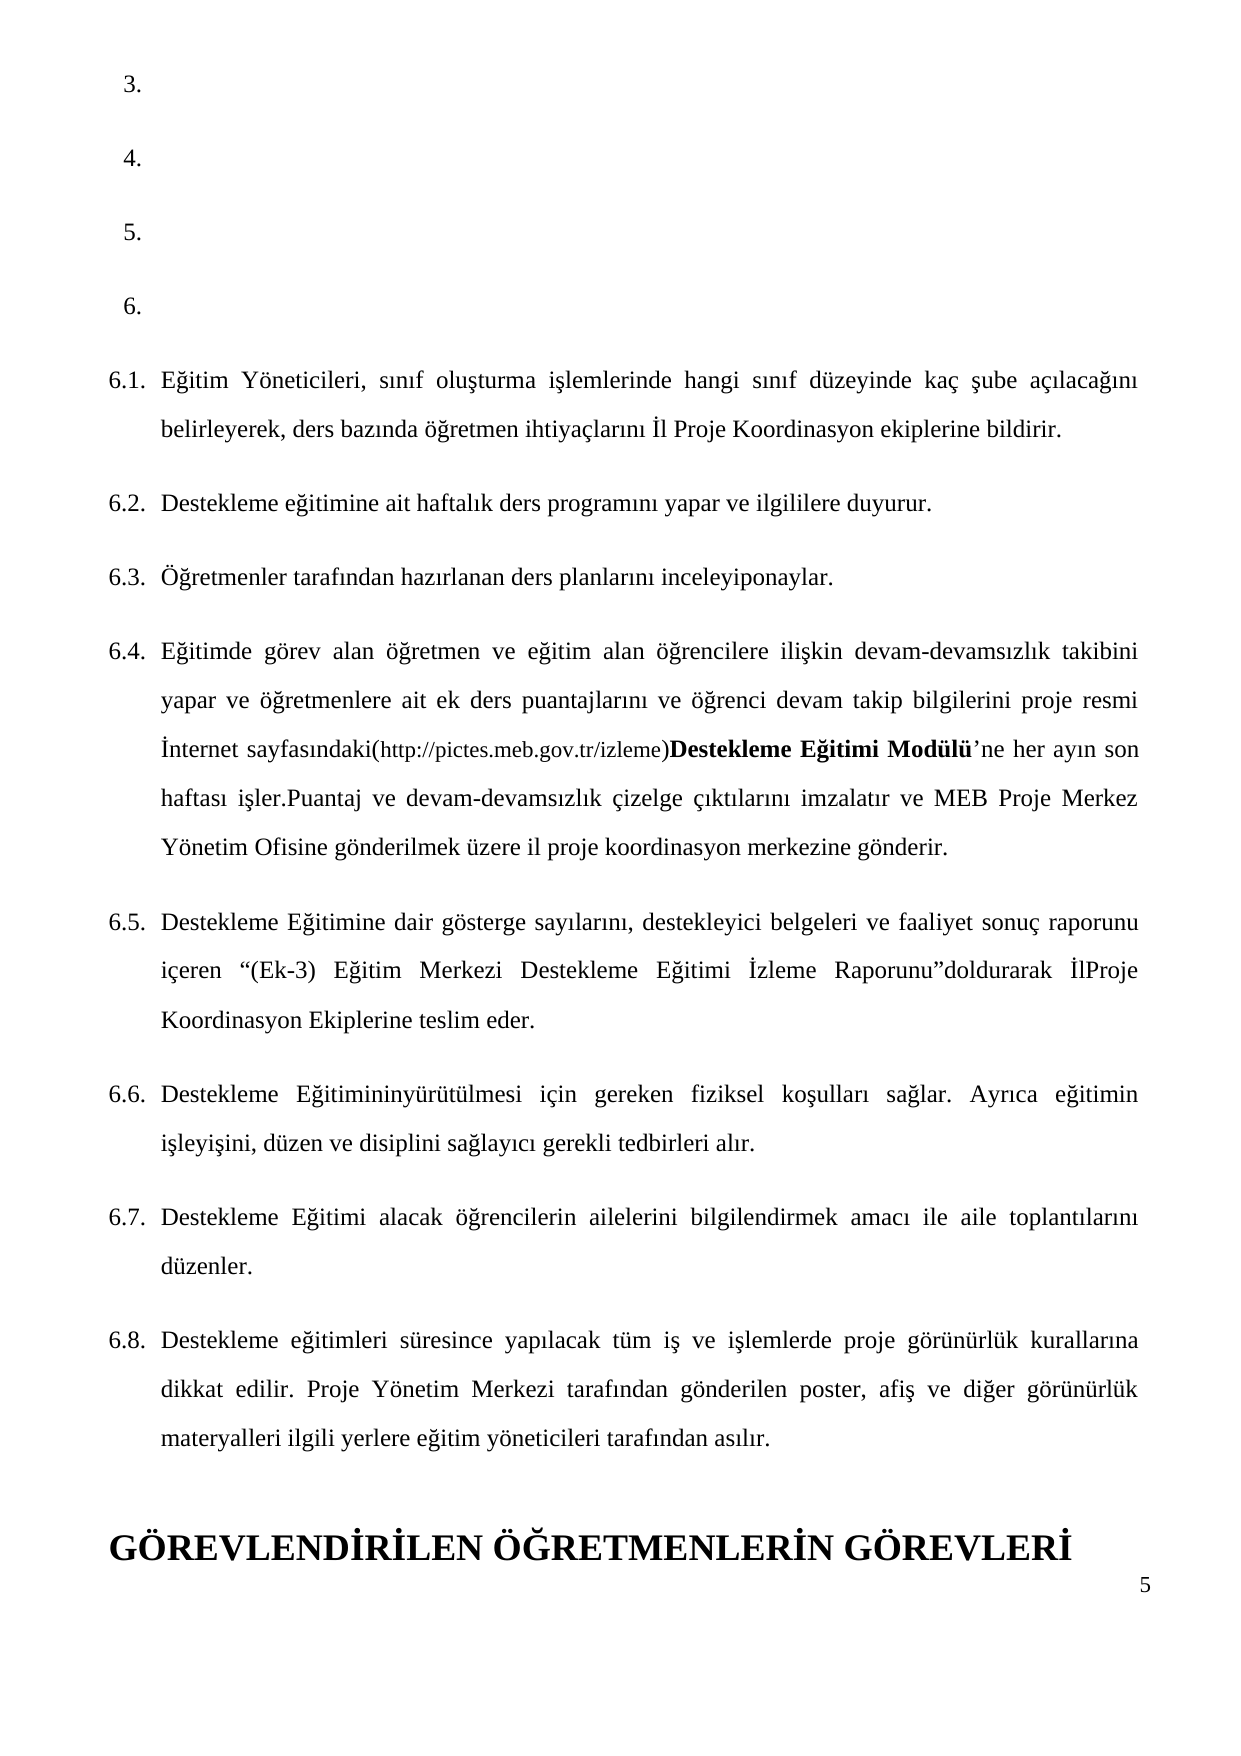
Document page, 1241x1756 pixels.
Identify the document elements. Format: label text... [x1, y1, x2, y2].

text GÖREVLENDİRİLEN ÖĞRETMENLERİN GÖREVLERİ [108, 1525, 1151, 1568]
list Destekleme eğitimine ait haftalık ders programını yapar ve ilgililere duyurur. [108, 488, 1139, 517]
list Destekleme eğitimleri süresince yapılacak tüm iş ve işlemlerde proje görünürlük kurallarına dikkat edilir. Proje Yönetim Merkezi tarafından gönderilen poster, afiş ve diğer görünürlük materyalleri ilgili yerlere eğitim yöneticileri tarafından asılır. [108, 1325, 1139, 1452]
list Eğitim Yöneticileri, sınıf oluşturma işlemlerinde hangi sınıf düzeyinde kaç şube açılacağını belirleyerek, ders bazında öğretmen ihtiyaçlarını İl Proje Koordinasyon ekiplerine bildirir. [108, 365, 1139, 443]
list Destekleme Eğitimininyürütülmesi için gereken fiziksel koşulları sağlar. Ayrıca eğitimin işleyişini, düzen ve disiplini sağlayıcı gerekli tedbirleri alır. [108, 1079, 1139, 1157]
list Destekleme Eğitimi alacak öğrencilerin ailelerini bilgilendirmek amacı ile aile toplantılarını düzenler. [108, 1202, 1139, 1280]
list Destekleme Eğitimine dair gösterge sayılarını, destekleyici belgeleri ve faaliyet sonuç raporunu içeren “(Ek-3) Eğitim Merkezi Destekleme Eğitimi İzleme Raporunu”doldurarak İlProje Koordinasyon Ekiplerine teslim eder. [108, 907, 1139, 1033]
list Eğitimde görev alan öğretmen ve eğitim alan öğrencilere ilişkin devam-devamsızlık takibini yapar ve öğretmenlere ait ek ders puantajlarını ve öğrenci devam takip bilgilerini proje resmi İnternet sayfasındaki(http://pictes.meb.gov.tr/izleme)Destekleme Eğitimi Modülü’ne her ayın son haftası işler.Puantaj ve devam-devamsızlık çizelge çıktılarını imzalatır ve MEB Proje Merkez Yönetim Ofisine gönderilmek üzere il proje koordinasyon merkezine gönderir. [108, 636, 1139, 861]
list Öğretmenler tarafından hazırlanan ders planlarını inceleyiponaylar. [108, 562, 1139, 591]
